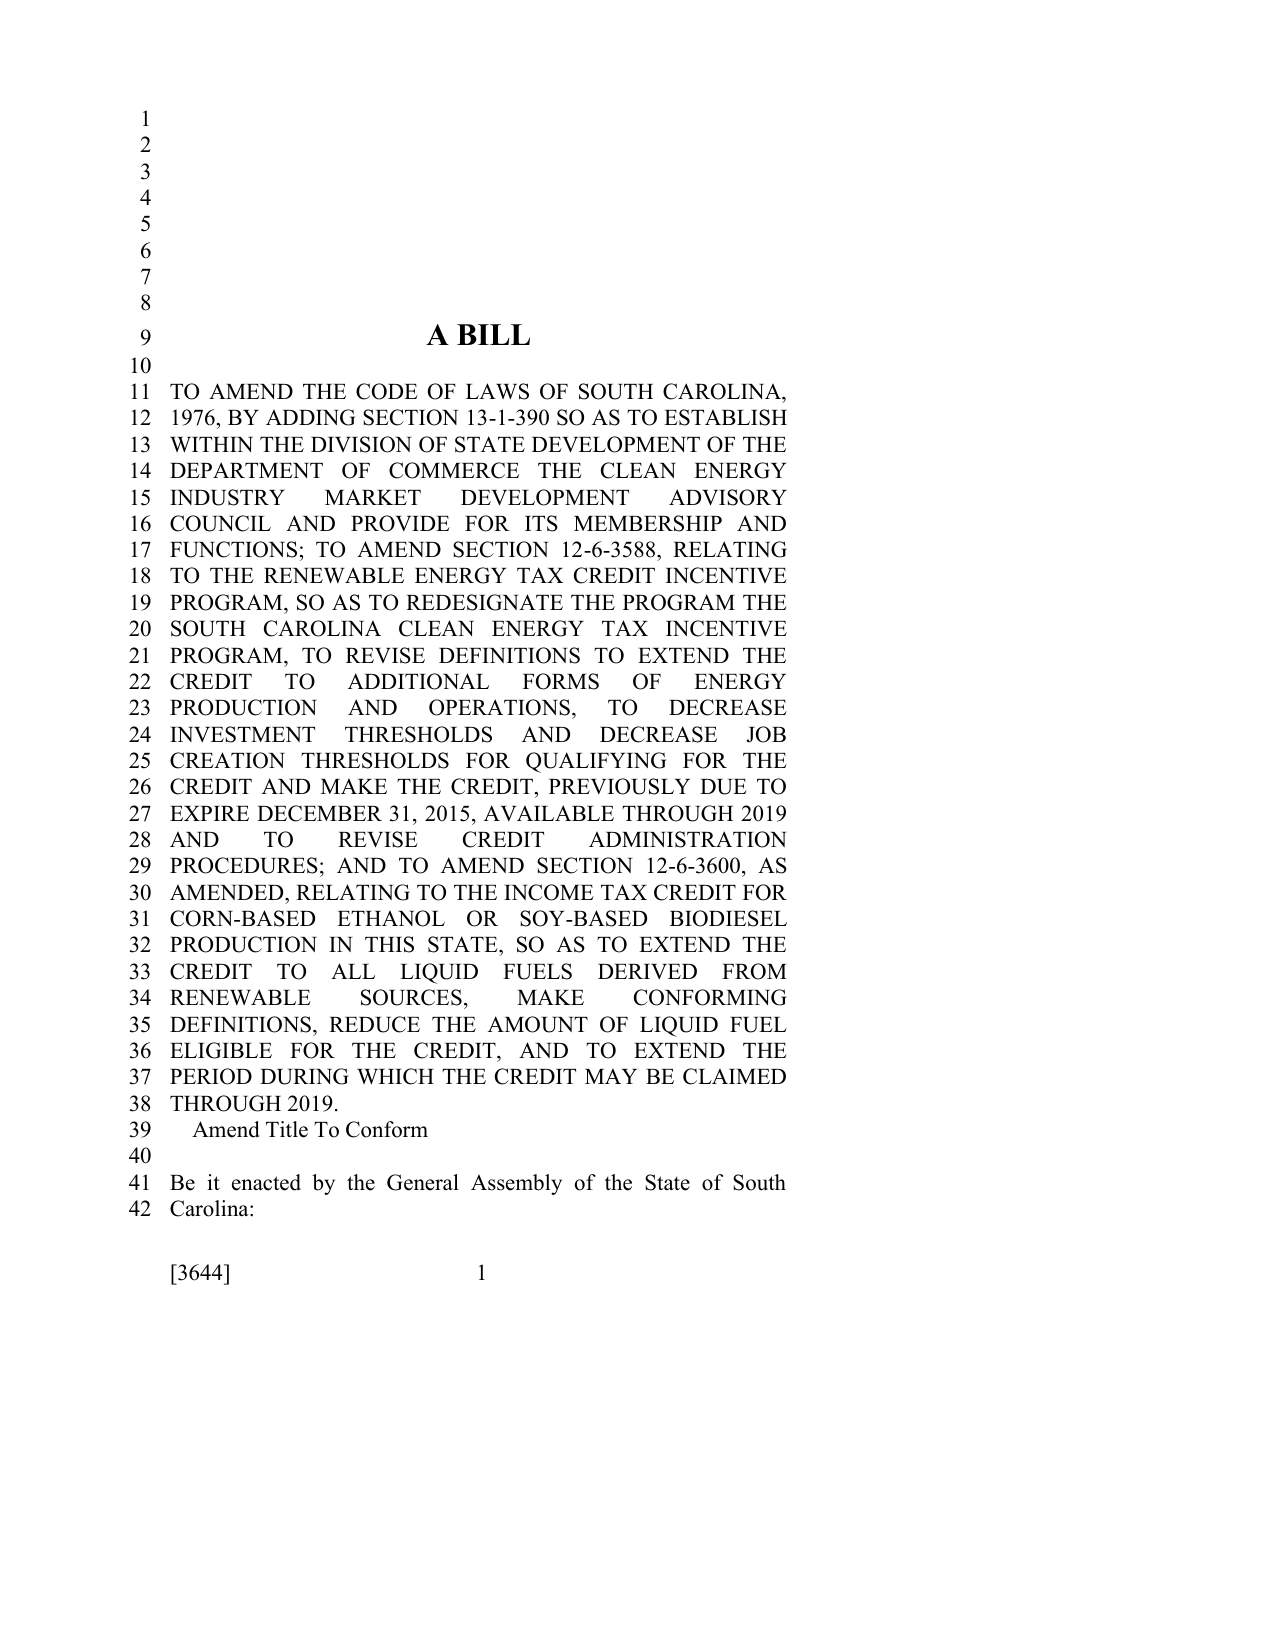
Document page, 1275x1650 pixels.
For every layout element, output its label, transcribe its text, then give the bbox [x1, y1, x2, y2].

text TO AMEND THE CODE OF LAWS OF SOUTH CAROLINA, 1976, BY ADDING SECTION 13-1-390 SO AS TO ESTABLISH WITHIN THE DIVISION OF STATE DEVELOPMENT OF THE DEPARTMENT OF COMMERCE THE CLEAN ENERGY INDUSTRY MARKET DEVELOPMENT ADVISORY COUNCIL AND PROVIDE FOR ITS MEMBERSHIP AND FUNCTIONS; TO AMEND SECTION 12-6-3588, RELATING TO THE RENEWABLE ENERGY TAX CREDIT INCENTIVE PROGRAM, SO AS TO REDESIGNATE THE PROGRAM THE SOUTH CAROLINA CLEAN ENERGY TAX INCENTIVE PROGRAM, TO REVISE DEFINITIONS TO EXTEND THE CREDIT TO ADDITIONAL FORMS OF ENERGY PRODUCTION AND OPERATIONS, TO DECREASE INVESTMENT THRESHOLDS AND DECREASE JOB CREATION THRESHOLDS FOR QUALIFYING FOR THE CREDIT AND MAKE THE CREDIT, PREVIOUSLY DUE TO EXPIRE DECEMBER 31, 2015, AVAILABLE THROUGH 2019 AND TO REVISE CREDIT ADMINISTRATION PROCEDURES; AND TO AMEND SECTION 12-6-3600, AS AMENDED, RELATING TO THE INCOME TAX CREDIT FOR CORN-BASED ETHANOL OR SOY-BASED BIODIESEL PRODUCTION IN THIS STATE, SO AS TO EXTEND THE CREDIT TO ALL LIQUID FUELS DERIVED FROM RENEWABLE SOURCES, MAKE CONFORMING DEFINITIONS, REDUCE THE AMOUNT OF LIQUID FUEL ELIGIBLE FOR THE CREDIT, AND TO EXTEND THE PERIOD DURING WHICH THE CREDIT MAY BE CLAIMED THROUGH 2019. [169, 378, 787, 1116]
text Amend Title To Conform [169, 1116, 787, 1142]
text Be it enacted by the General Assembly of the State of South Carolina: [169, 1169, 787, 1221]
text A BILL [169, 316, 787, 352]
